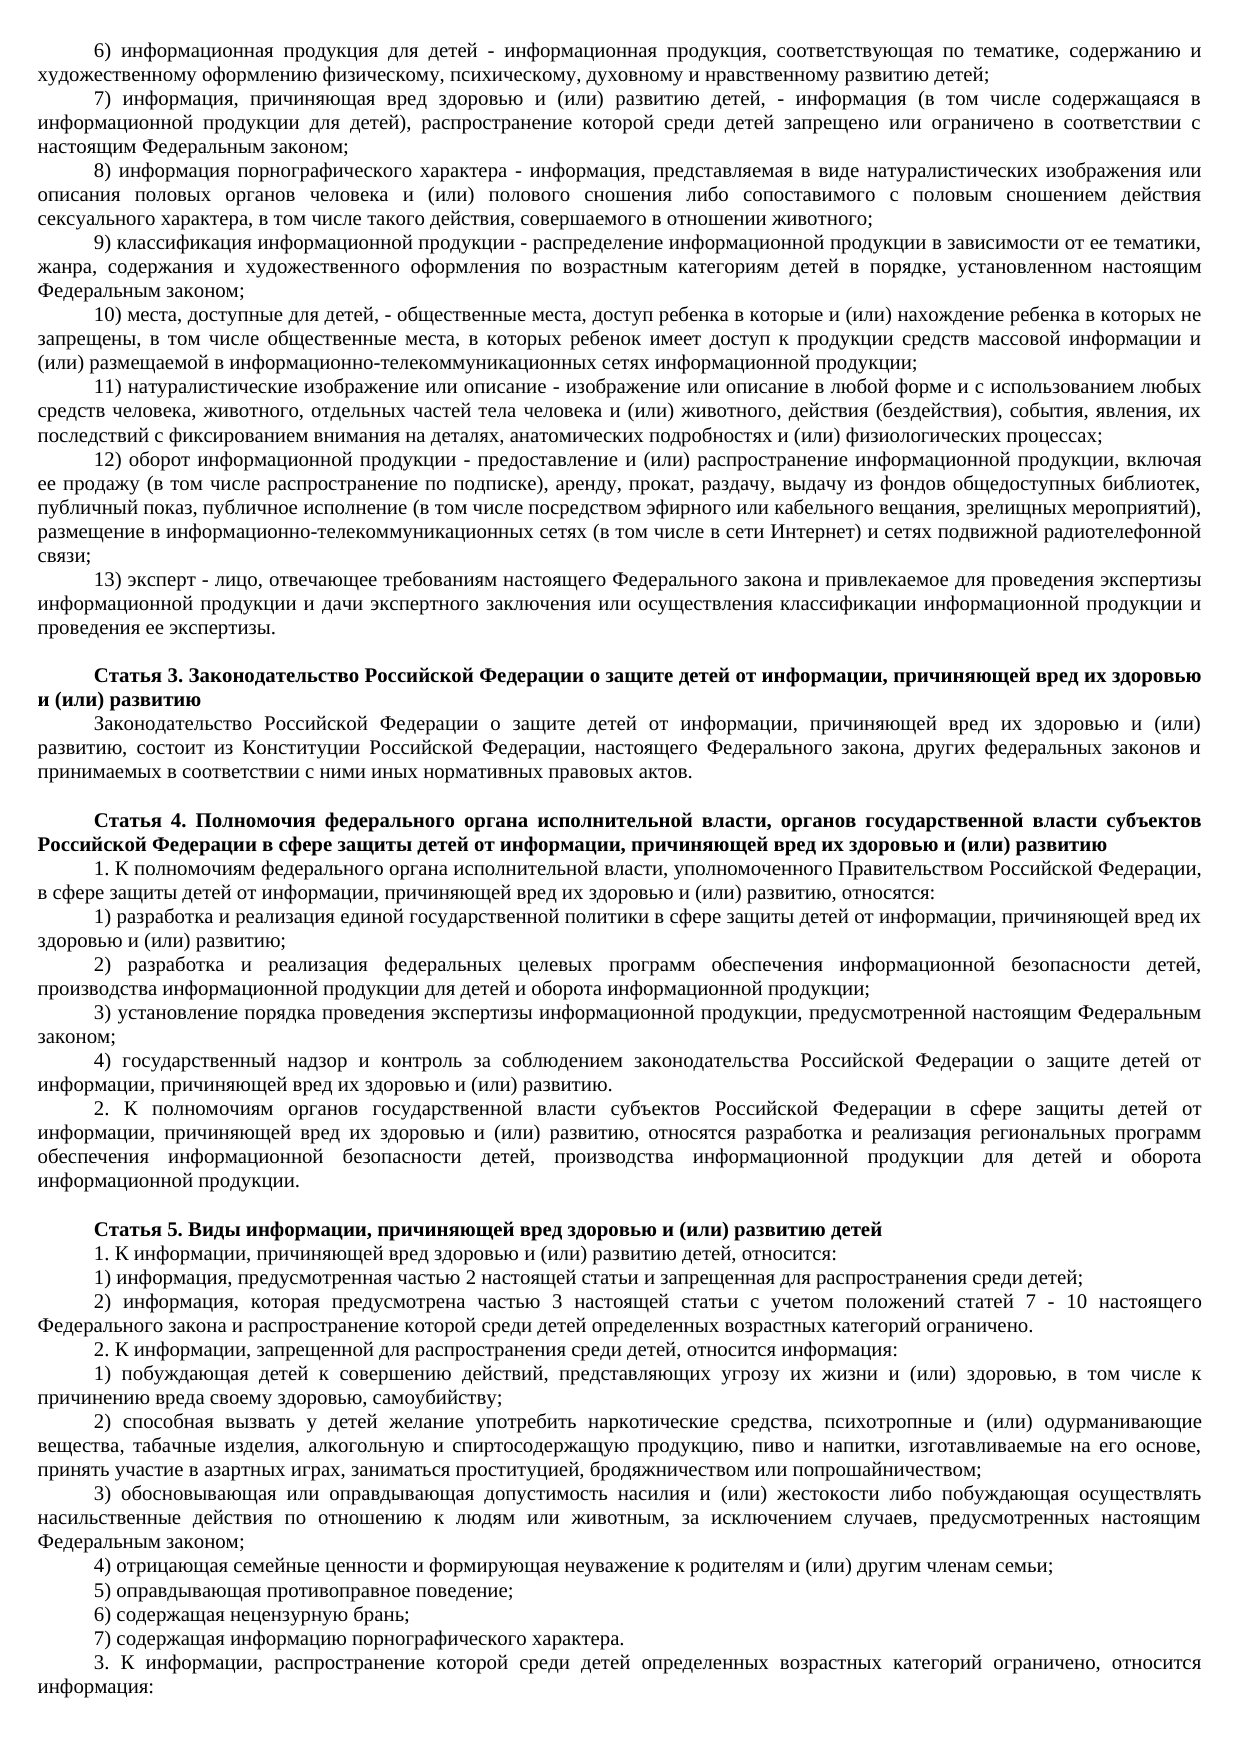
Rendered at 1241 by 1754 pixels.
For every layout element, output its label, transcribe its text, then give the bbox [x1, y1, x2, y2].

text 1) информация, предусмотренная частью 2 настоящей статьи и запрещенная для распространения среди детей; [37, 1265, 1203, 1289]
text 9) классификация информационной продукции - распределение информационной продукции в зависимости от ее тематики, жанра, содержания и художественного оформления по возрастным категориям детей в порядке, установленном настоящим Федеральным законом; [37, 230, 1203, 302]
text 12) оборот информационной продукции - предоставление и (или) распространение информационной продукции, включая ее продажу (в том числе распространение по подписке), аренду, прокат, раздачу, выдачу из фондов общедоступных библиотек, публичный показ, публичное исполнение (в том числе посредством эфирного или кабельного вещания, зрелищных мероприятий), размещение в информационно-телекоммуникационных сетях (в том числе в сети Интернет) и сетях подвижной радиотелефонной связи; [37, 447, 1203, 567]
text 1) побуждающая детей к совершению действий, представляющих угрозу их жизни и (или) здоровью, в том числе к причинению вреда своему здоровью, самоубийству; [37, 1361, 1203, 1409]
text 6) содержащая нецензурную брань; [37, 1602, 1203, 1626]
text Статья 4. Полномочия федерального органа исполнительной власти, органов государственной власти субъектов Российской Федерации в сфере защиты детей от информации, причиняющей вред их здоровью и (или) развитию [37, 807, 1203, 856]
text 8) информация порнографического характера - информация, представляемая в виде натуралистических изображения или описания половых органов человека и (или) полового сношения либо сопоставимого с половым сношением действия сексуального характера, в том числе такого действия, совершаемого в отношении животного; [37, 158, 1203, 230]
text 2) способная вызвать у детей желание употребить наркотические средства, психотропные и (или) одурманивающие вещества, табачные изделия, алкогольную и спиртосодержащую продукцию, пиво и напитки, изготавливаемые на его основе, принять участие в азартных играх, заниматься проституцией, бродяжничеством или попрошайничеством; [37, 1409, 1203, 1481]
text 4) отрицающая семейные ценности и формирующая неуважение к родителям и (или) другим членам семьи; [37, 1553, 1203, 1577]
text 13) эксперт - лицо, отвечающее требованиям настоящего Федерального закона и привлекаемое для проведения экспертизы информационной продукции и дачи экспертного заключения или осуществления классификации информационной продукции и проведения ее экспертизы. [37, 567, 1203, 639]
text 2. К информации, запрещенной для распространения среди детей, относится информация: [37, 1337, 1203, 1361]
text Статья 5. Виды информации, причиняющей вред здоровью и (или) развитию детей [37, 1217, 1203, 1241]
text 2. К полномочиям органов государственной власти субъектов Российской Федерации в сфере защиты детей от информации, причиняющей вред их здоровью и (или) развитию, относятся разработка и реализация региональных программ обеспечения информационной безопасности детей, производства информационной продукции для детей и оборота информационной продукции. [37, 1096, 1203, 1192]
text 2) информация, которая предусмотрена частью 3 настоящей статьи с учетом положений статей 7 - 10 настоящего Федерального закона и распространение которой среди детей определенных возрастных категорий ограничено. [37, 1289, 1203, 1337]
text 1. К полномочиям федерального органа исполнительной власти, уполномоченного Правительством Российской Федерации, в сфере защиты детей от информации, причиняющей вред их здоровью и (или) развитию, относятся: [37, 856, 1203, 904]
text 3) обосновывающая или оправдывающая допустимость насилия и (или) жестокости либо побуждающая осуществлять насильственные действия по отношению к людям или животным, за исключением случаев, предусмотренных настоящим Федеральным законом; [37, 1481, 1203, 1553]
text Статья 3. Законодательство Российской Федерации о защите детей от информации, причиняющей вред их здоровью и (или) развитию [37, 663, 1203, 711]
text 6) информационная продукция для детей - информационная продукция, соответствующая по тематике, содержанию и художественному оформлению физическому, психическому, духовному и нравственному развитию детей; [37, 37, 1203, 86]
text 11) натуралистические изображение или описание - изображение или описание в любой форме и с использованием любых средств человека, животного, отдельных частей тела человека и (или) животного, действия (бездействия), события, явления, их последствий с фиксированием внимания на деталях, анатомических подробностях и (или) физиологических процессах; [37, 374, 1203, 447]
text 10) места, доступные для детей, - общественные места, доступ ребенка в которые и (или) нахождение ребенка в которых не запрещены, в том числе общественные места, в которых ребенок имеет доступ к продукции средств массовой информации и (или) размещаемой в информационно-телекоммуникационных сетях информационной продукции; [37, 302, 1203, 374]
text 3. К информации, распространение которой среди детей определенных возрастных категорий ограничено, относится информация: [37, 1650, 1203, 1698]
text 1. К информации, причиняющей вред здоровью и (или) развитию детей, относится: [37, 1241, 1203, 1265]
text 7) информация, причиняющая вред здоровью и (или) развитию детей, - информация (в том числе содержащаяся в информационной продукции для детей), распространение которой среди детей запрещено или ограничено в соответствии с настоящим Федеральным законом; [37, 86, 1203, 158]
text Законодательство Российской Федерации о защите детей от информации, причиняющей вред их здоровью и (или) развитию, состоит из Конституции Российской Федерации, настоящего Федерального закона, других федеральных законов и принимаемых в соответствии с ними иных нормативных правовых актов. [37, 711, 1203, 783]
text 4) государственный надзор и контроль за соблюдением законодательства Российской Федерации о защите детей от информации, причиняющей вред их здоровью и (или) развитию. [37, 1048, 1203, 1096]
text 7) содержащая информацию порнографического характера. [37, 1626, 1203, 1650]
text 3) установление порядка проведения экспертизы информационной продукции, предусмотренной настоящим Федеральным законом; [37, 1000, 1203, 1048]
text 5) оправдывающая противоправное поведение; [37, 1577, 1203, 1602]
text 1) разработка и реализация единой государственной политики в сфере защиты детей от информации, причиняющей вред их здоровью и (или) развитию; [37, 904, 1203, 952]
text 2) разработка и реализация федеральных целевых программ обеспечения информационной безопасности детей, производства информационной продукции для детей и оборота информационной продукции; [37, 952, 1203, 1000]
